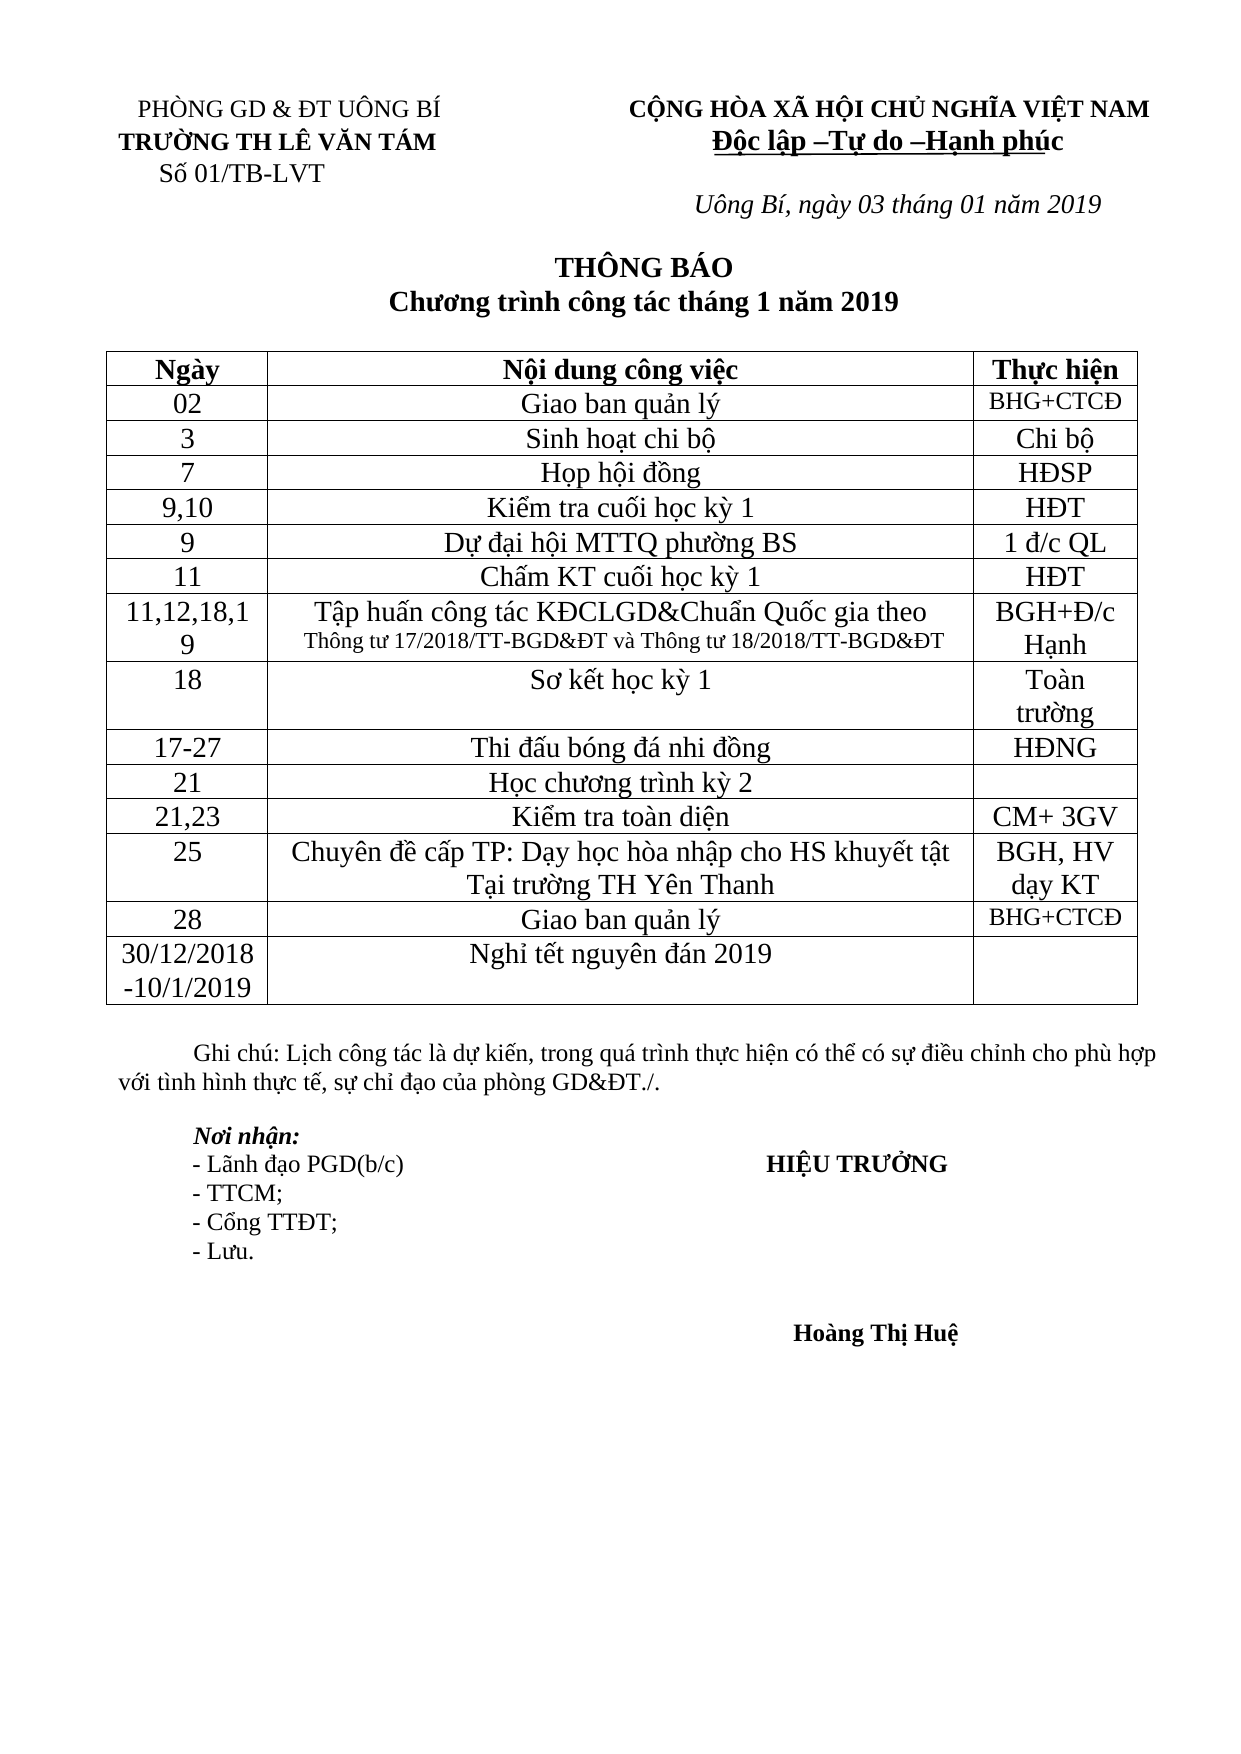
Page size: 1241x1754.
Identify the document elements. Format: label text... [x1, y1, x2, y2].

text Hoàng Thị Huệ [118, 1318, 1169, 1347]
table_cell Học chương trình kỳ 2 [268, 765, 973, 798]
table_cell [974, 765, 1137, 798]
table_header Nội dung công việc [268, 352, 973, 385]
table_cell Chấm KT cuối học kỳ 1 [268, 559, 973, 593]
table_cell BGH, HV dạy KT [974, 834, 1137, 901]
table_cell CM+ 3GV [974, 799, 1137, 833]
table_cell Chi bộ [974, 421, 1137, 454]
table_cell Chuyên đề cấp TP: Dạy học hòa nhập cho HS khuyết tật Tại trường TH Yên Thanh [268, 834, 973, 901]
table_cell 30/12/2018-10/1/2019 [107, 937, 267, 1004]
table_cell Nghỉ tết nguyên đán 2019 [268, 937, 973, 1004]
text Chương trình công tác tháng 1 năm 2019 [118, 284, 1169, 317]
text Uông Bí, ngày 03 tháng 01 năm 2019 [118, 188, 1169, 219]
table_cell Dự đại hội MTTQ phường BS [268, 525, 973, 558]
table_cell Sơ kết học kỳ 1 [268, 662, 973, 729]
text - TTCM; [118, 1178, 1169, 1207]
table_cell Tập huấn công tác KĐCLGD&Chuẩn Quốc gia theo Thông tư 17/2018/TT-BGD&ĐT và Thông tư 18/2018/TT-BGD&ĐT [268, 594, 973, 661]
text - Lưu. [118, 1236, 1169, 1264]
table_cell BHG+CTCĐ [974, 386, 1137, 420]
table_cell 25 [107, 834, 267, 901]
table_cell 3 [107, 421, 267, 454]
table_cell HĐNG [974, 730, 1137, 764]
text Số 01/TB-LVT [118, 157, 1169, 188]
table_cell 18 [107, 662, 267, 729]
text - Lãnh đạo PGD(b/c) HIỆU TRƯỞNG [118, 1149, 1169, 1178]
table_cell 9,10 [107, 490, 267, 524]
table_cell HĐT [974, 559, 1137, 593]
table_cell 21,23 [107, 799, 267, 833]
text - Cổng TTĐT; [118, 1207, 1169, 1236]
table_cell BHG+CTCĐ [974, 902, 1137, 936]
table_cell 02 [107, 386, 267, 420]
table_cell 7 [107, 456, 267, 489]
table_cell 9 [107, 525, 267, 558]
table_cell 11 [107, 559, 267, 593]
table_header Ngày [107, 352, 267, 385]
table_cell 28 [107, 902, 267, 936]
table_cell HĐSP [974, 456, 1137, 489]
text THÔNG BÁO [118, 250, 1169, 284]
table_cell 1 đ/c QL [974, 525, 1137, 558]
table_cell [974, 937, 1137, 1004]
table_cell Họp hội đồng [268, 456, 973, 489]
table_cell 17-27 [107, 730, 267, 764]
table_cell Kiểm tra cuối học kỳ 1 [268, 490, 973, 524]
text Nơi nhận: [118, 1121, 1169, 1149]
table_cell Thi đấu bóng đá nhi đồng [268, 730, 973, 764]
table_cell 21 [107, 765, 267, 798]
table_cell 11,12,18,19 [107, 594, 267, 661]
table_header Thực hiện [974, 352, 1137, 385]
table_cell HĐT [974, 490, 1137, 524]
table_cell Toàn trường [974, 662, 1137, 729]
text TRƯỜNG TH LÊ VĂN TÁM Độc lập –Tự do –Hạnh phúc [118, 123, 1169, 157]
text PHÒNG GD & ĐT UÔNG BÍ CỘNG HÒA XÃ HỘI CHỦ NGHĨA VIỆT NAM [118, 94, 1169, 123]
table_cell Kiểm tra toàn diện [268, 799, 973, 833]
table_cell Sinh hoạt chi bộ [268, 421, 973, 454]
table_cell Giao ban quản lý [268, 902, 973, 936]
table_cell BGH+Đ/c Hạnh [974, 594, 1137, 661]
text Ghi chú: Lịch công tác là dự kiến, trong quá trình thực hiện có thể có sự điều chỉnh cho phù hợp với tình hình thực tế, sự chỉ đạo của phòng GD&ĐT./. [118, 1038, 1169, 1096]
table_cell Giao ban quản lý [268, 386, 973, 420]
